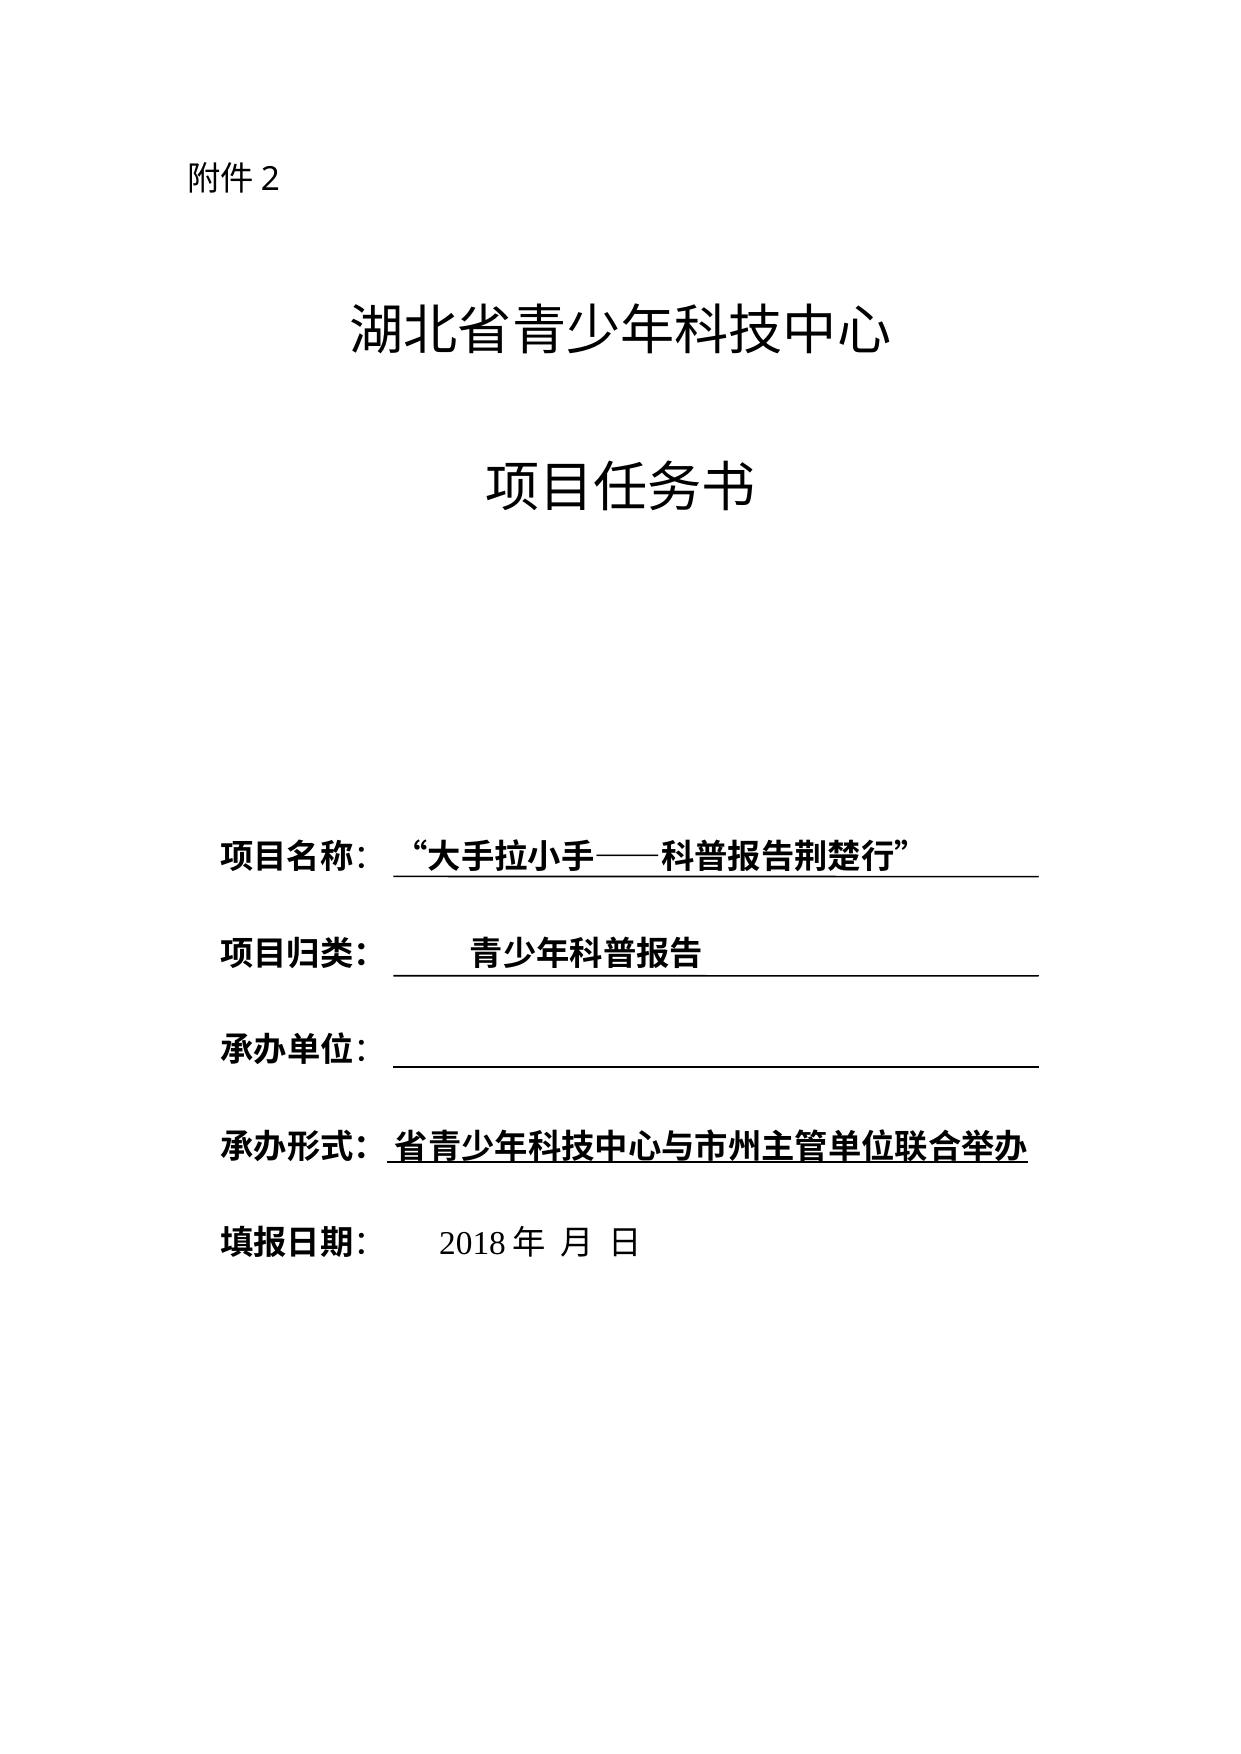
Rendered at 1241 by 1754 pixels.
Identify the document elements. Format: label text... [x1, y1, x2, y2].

text 项目归类： 青少年科普报告 [220, 926, 1053, 975]
text 承办单位： [187, 1023, 1053, 1071]
text 项目名称： “大手拉小手——科普报告荆楚行” [220, 830, 1053, 878]
text 填报日期： 2018年 月 日 [187, 1216, 1053, 1264]
text 项目任务书 [187, 443, 1053, 522]
text 承办形式： 省青少年科技中心与市州主管单位联合举办 [187, 1119, 1053, 1168]
text 附件2 [187, 152, 1053, 200]
text 湖北省青少年科技中心 [187, 286, 1053, 365]
